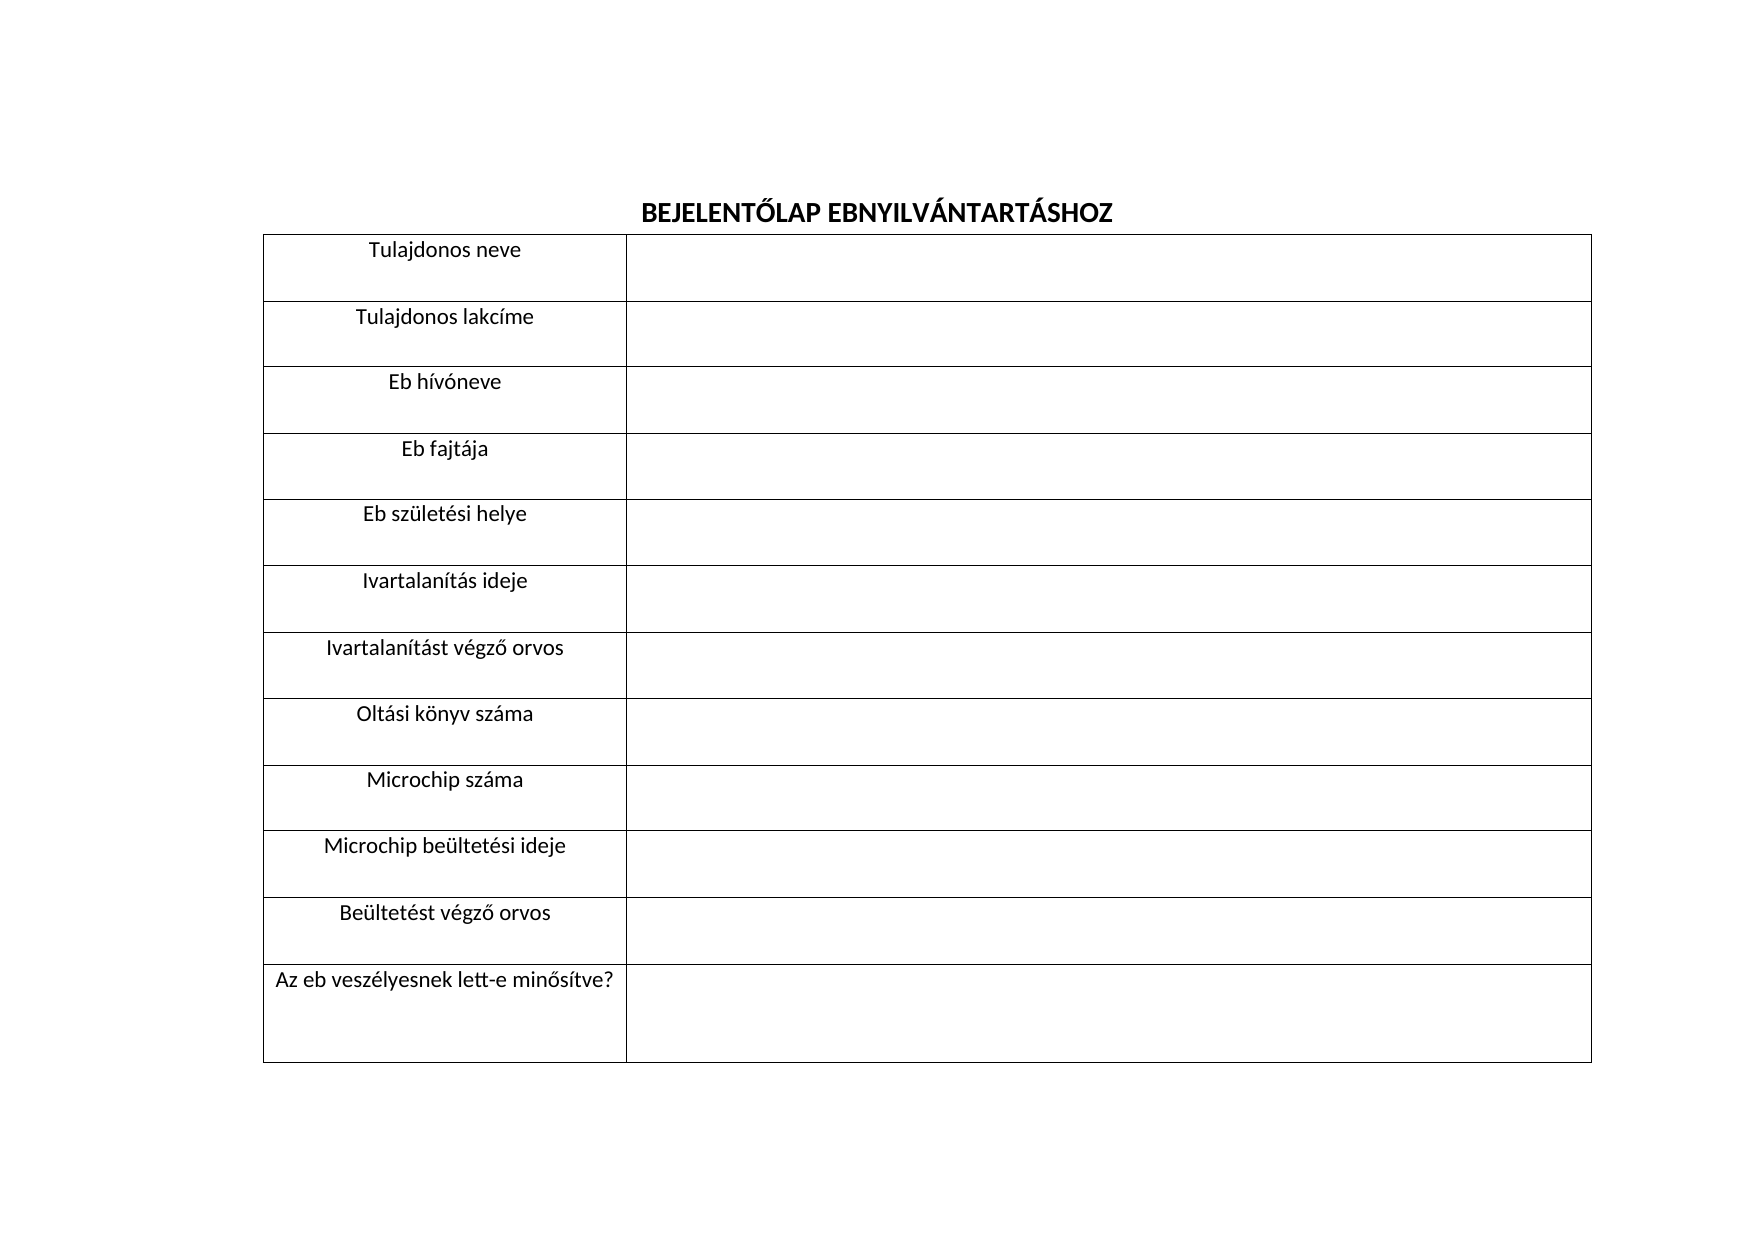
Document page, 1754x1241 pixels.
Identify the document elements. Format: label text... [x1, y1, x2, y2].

table_cell [627, 434, 1591, 498]
table_cell [627, 566, 1591, 632]
table_cell Microchip beültetési ideje [264, 831, 626, 897]
table_cell Oltási könyv száma [264, 699, 626, 764]
table_header [627, 235, 1591, 301]
table_cell [627, 898, 1591, 964]
table_cell [627, 500, 1591, 565]
table_cell Ivartalanítás ideje [264, 566, 626, 632]
table_cell [627, 302, 1591, 366]
table_cell [627, 699, 1591, 764]
table_cell Tulajdonos lakcíme [264, 302, 626, 366]
table_cell Microchip száma [264, 766, 626, 830]
table_cell [627, 965, 1591, 1062]
table_cell [627, 367, 1591, 433]
table_cell Az eb veszélyesnek lett-e minősítve? [264, 965, 626, 1062]
table_cell Ivartalanítást végző orvos [264, 633, 626, 698]
table_cell [627, 831, 1591, 897]
table_cell Eb fajtája [264, 434, 626, 498]
table_cell [627, 633, 1591, 698]
table_cell Eb hívóneve [264, 367, 626, 433]
table_cell [627, 766, 1591, 830]
table_cell Eb születési helye [264, 500, 626, 565]
table_header Tulajdonos neve [264, 235, 626, 301]
table_cell Beültetést végző orvos [264, 898, 626, 964]
text BEJELENTŐLAP EBNYILVÁNTARTÁSHOZ [148, 194, 1606, 230]
